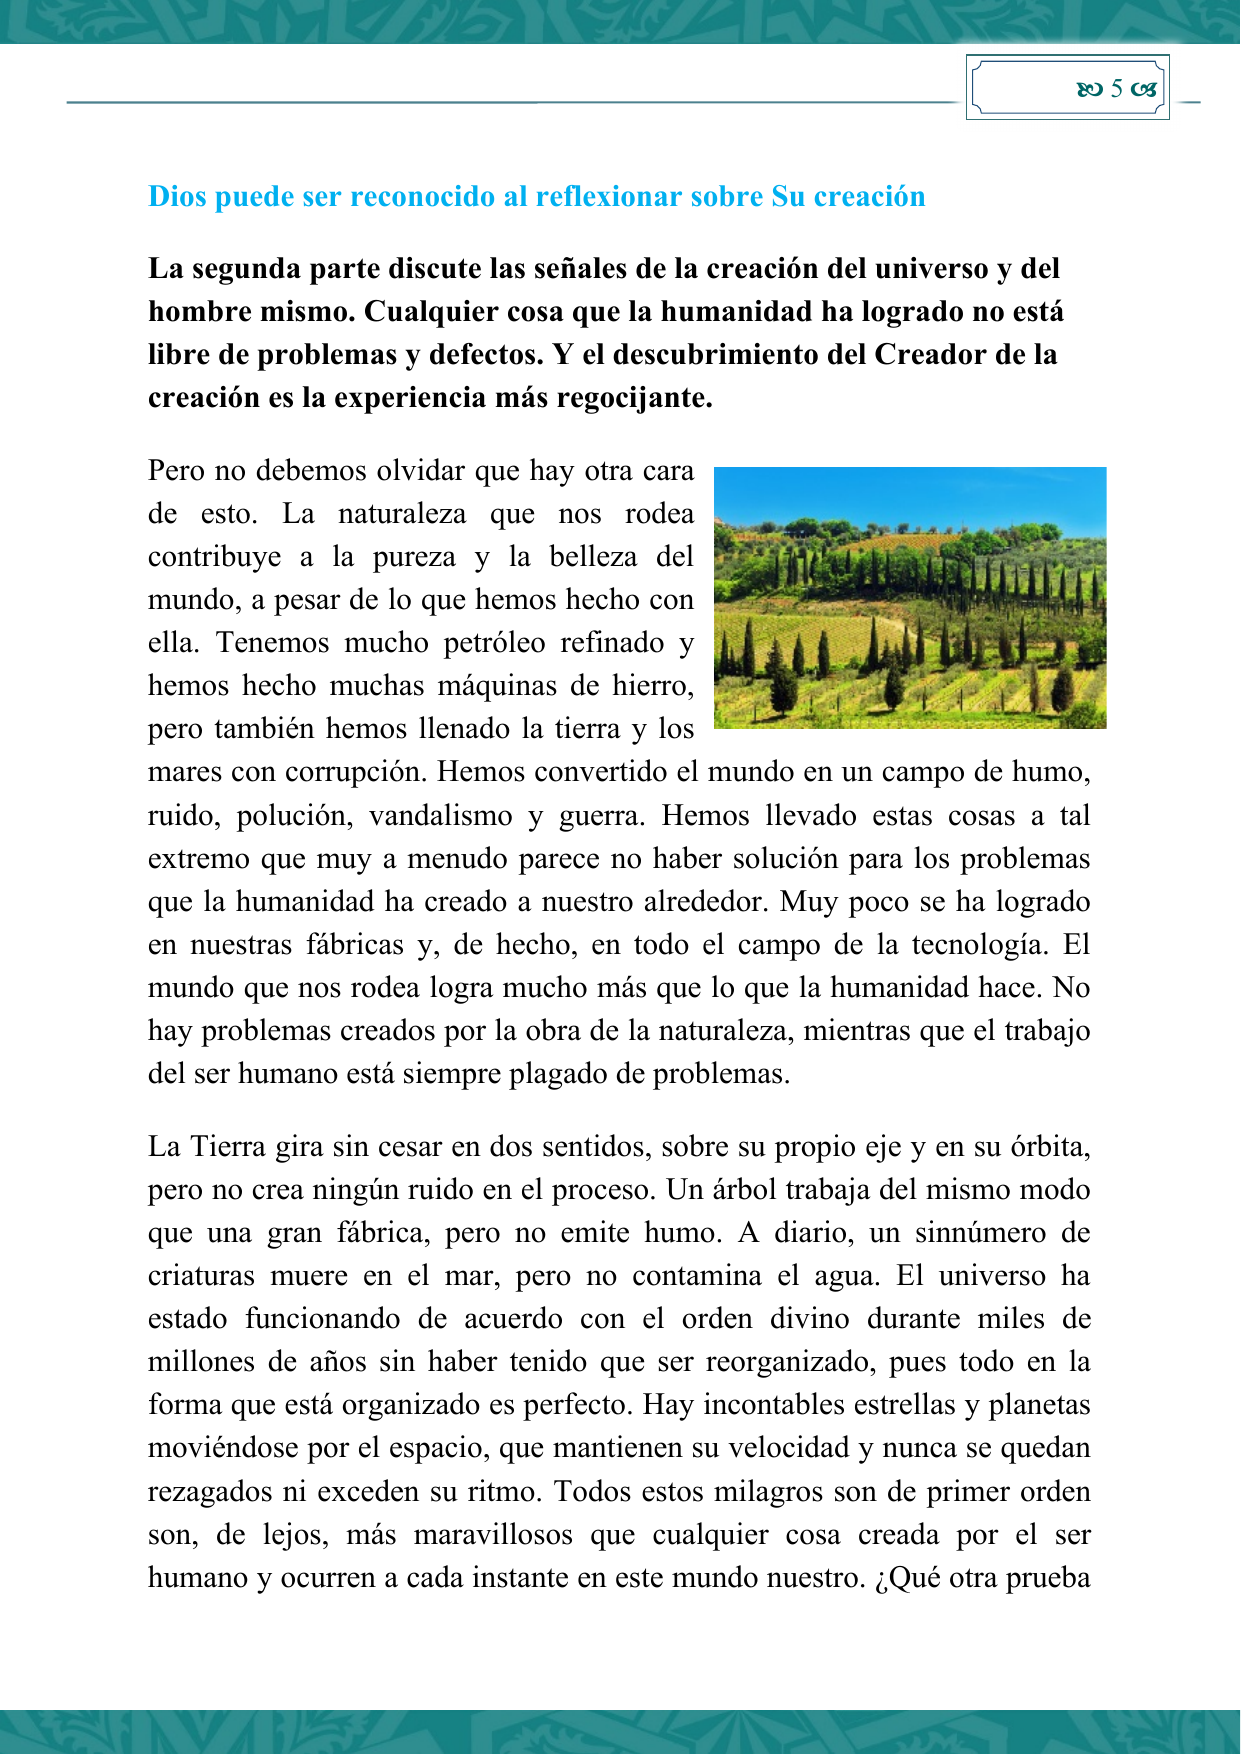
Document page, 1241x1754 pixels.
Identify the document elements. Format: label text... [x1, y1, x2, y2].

text La segunda parte discute las señales de la creación del universo y del hombre mismo. Cualquier cosa que la humanidad ha logrado no está libre de problemas y defectos. Y el descubrimiento del Creador de la creación es la experiencia más regocijante. [148, 249, 1092, 414]
picture [0, 0, 1240, 44]
picture [714, 467, 1107, 729]
text Dios puede ser reconocido al reflexionar sobre Su creación [148, 177, 1092, 213]
picture [0, 1710, 1241, 1754]
text Pero no debemos olvidar que hay otra cara de esto. La naturaleza que nos rodea contribuye a la pureza y la belleza del mundo, a pesar de lo que hemos hecho con ella. Tenemos mucho petróleo refinado y hemos hecho muchas máquinas de hierro, pero también hemos llenado la tierra y los mares con corrupción. Hemos convertido el mundo en un campo de humo, ruido, polución, vandalismo y guerra. Hemos llevado estas cosas a tal extremo que muy a menudo parece no haber solución para los problemas que la humanidad ha creado a nuestro alrededor. Muy poco se ha logrado en nuestras fábricas y, de hecho, en todo el campo de la tecnología. El mundo que nos rodea logra mucho más que lo que la humanidad hace. No hay problemas creados por la obra de la naturaleza, mientras que el trabajo del ser humano está siempre plagado de problemas. [148, 451, 1092, 1091]
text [148, 1127, 1092, 1594]
